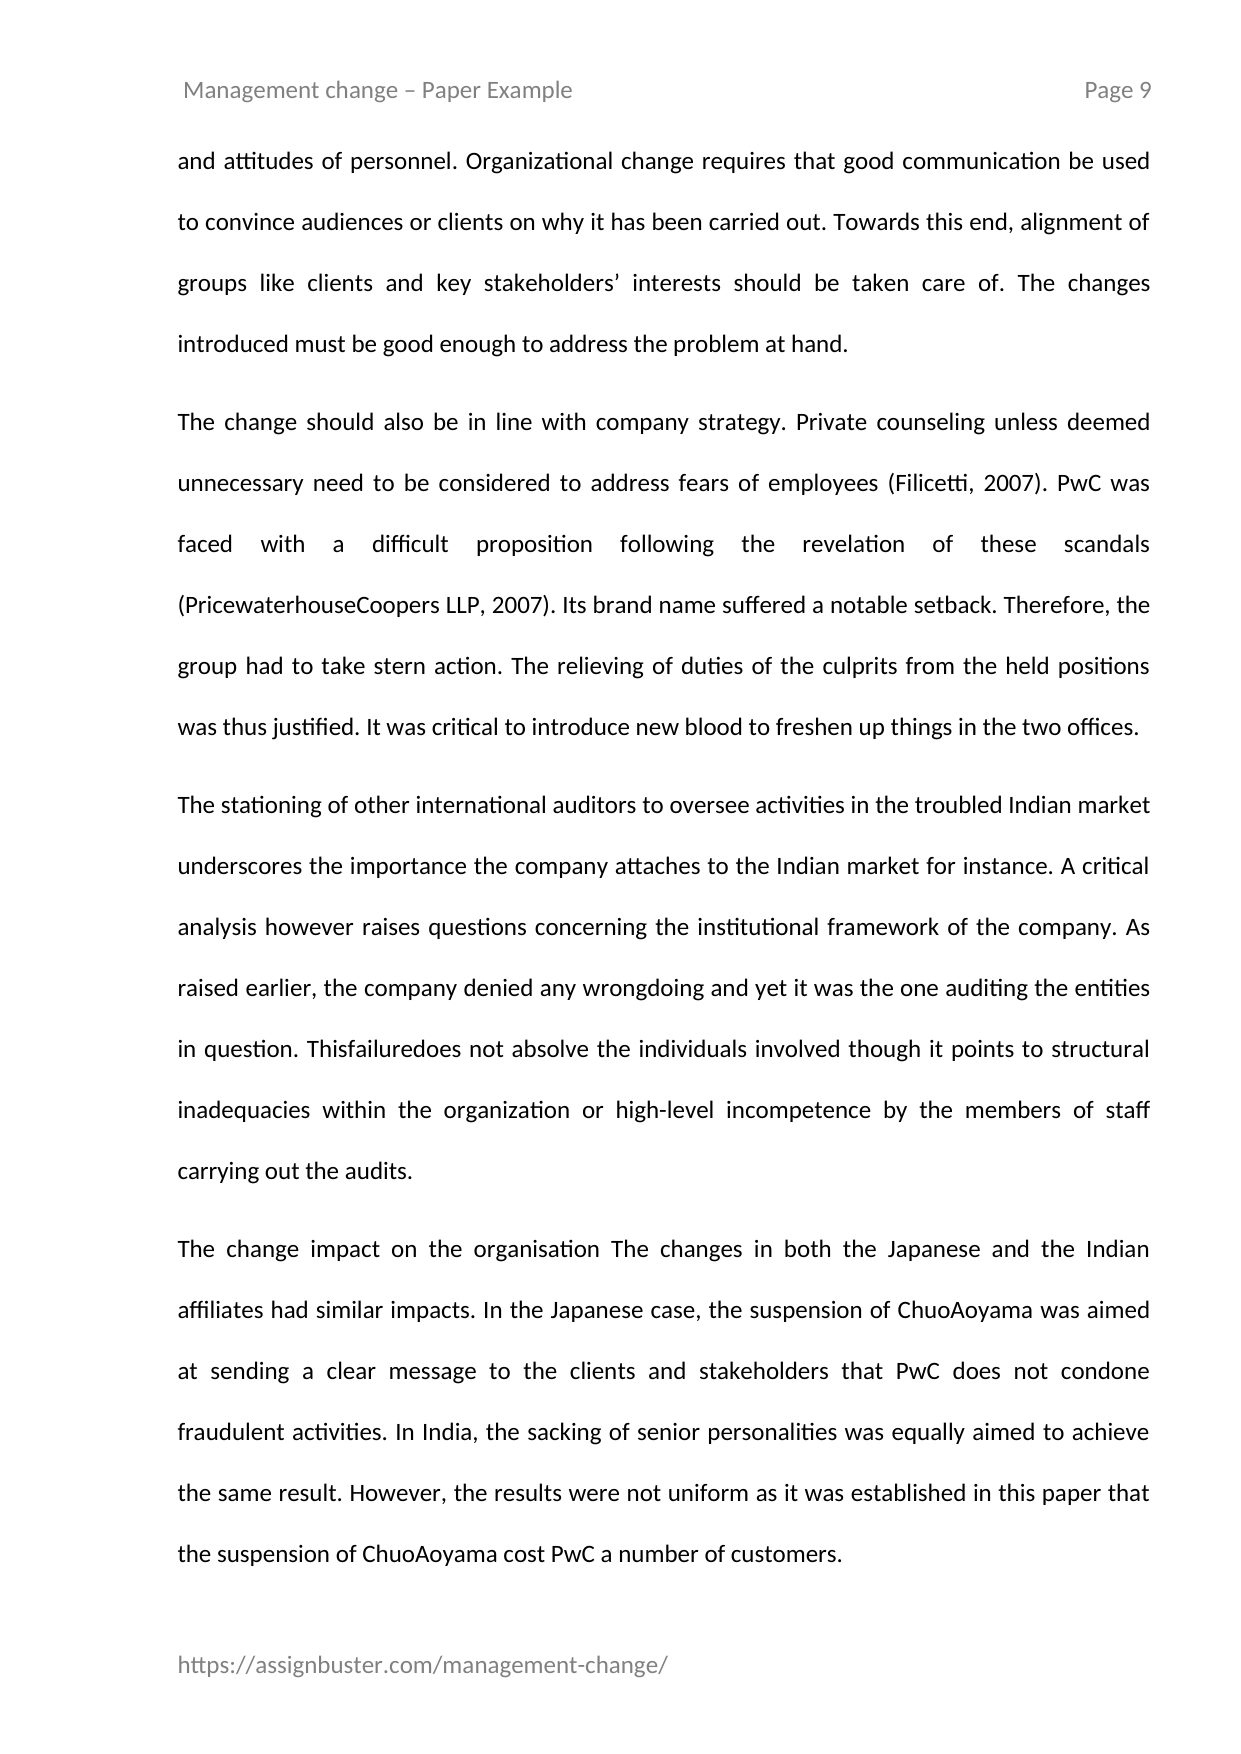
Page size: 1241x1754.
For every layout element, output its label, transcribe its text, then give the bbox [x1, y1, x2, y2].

text The stationing of other international auditors to oversee activities in the troubled Indian market underscores the importance the company attaches to the Indian market for instance. A critical analysis however raises questions concerning the institutional framework of the company. As raised earlier, the company denied any wrongdoing and yet it was the one auditing the entities in question. Thisfailuredoes not absolve the individuals involved though it points to structural inadequacies within the organization or high-level incompetence by the members of staff carrying out the audits. [177, 789, 1152, 1186]
text The change impact on the organisation The changes in both the Japanese and the Indian affiliates had similar impacts. In the Japanese case, the suspension of ChuoAoyama was aimed at sending a clear message to the clients and stakeholders that PwC does not condone fraudulent activities. In India, the sacking of senior personalities was equally aimed to achieve the same result. However, the results were not uniform as it was established in this paper that the suspension of ChuoAoyama cost PwC a number of customers. [177, 1233, 1152, 1568]
text The change should also be in line with company strategy. Private counseling unless deemed unnecessary need to be considered to address fears of employees (Filicetti, 2007). PwC was faced with a difficult proposition following the revelation of these scandals (PricewaterhouseCoopers LLP, 2007). Its brand name suffered a notable setback. Therefore, the group had to take stern action. The relieving of duties of the culprits from the held positions was thus justified. It was critical to introduce new blood to freshen up things in the two offices. [177, 406, 1152, 742]
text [177, 145, 1152, 359]
